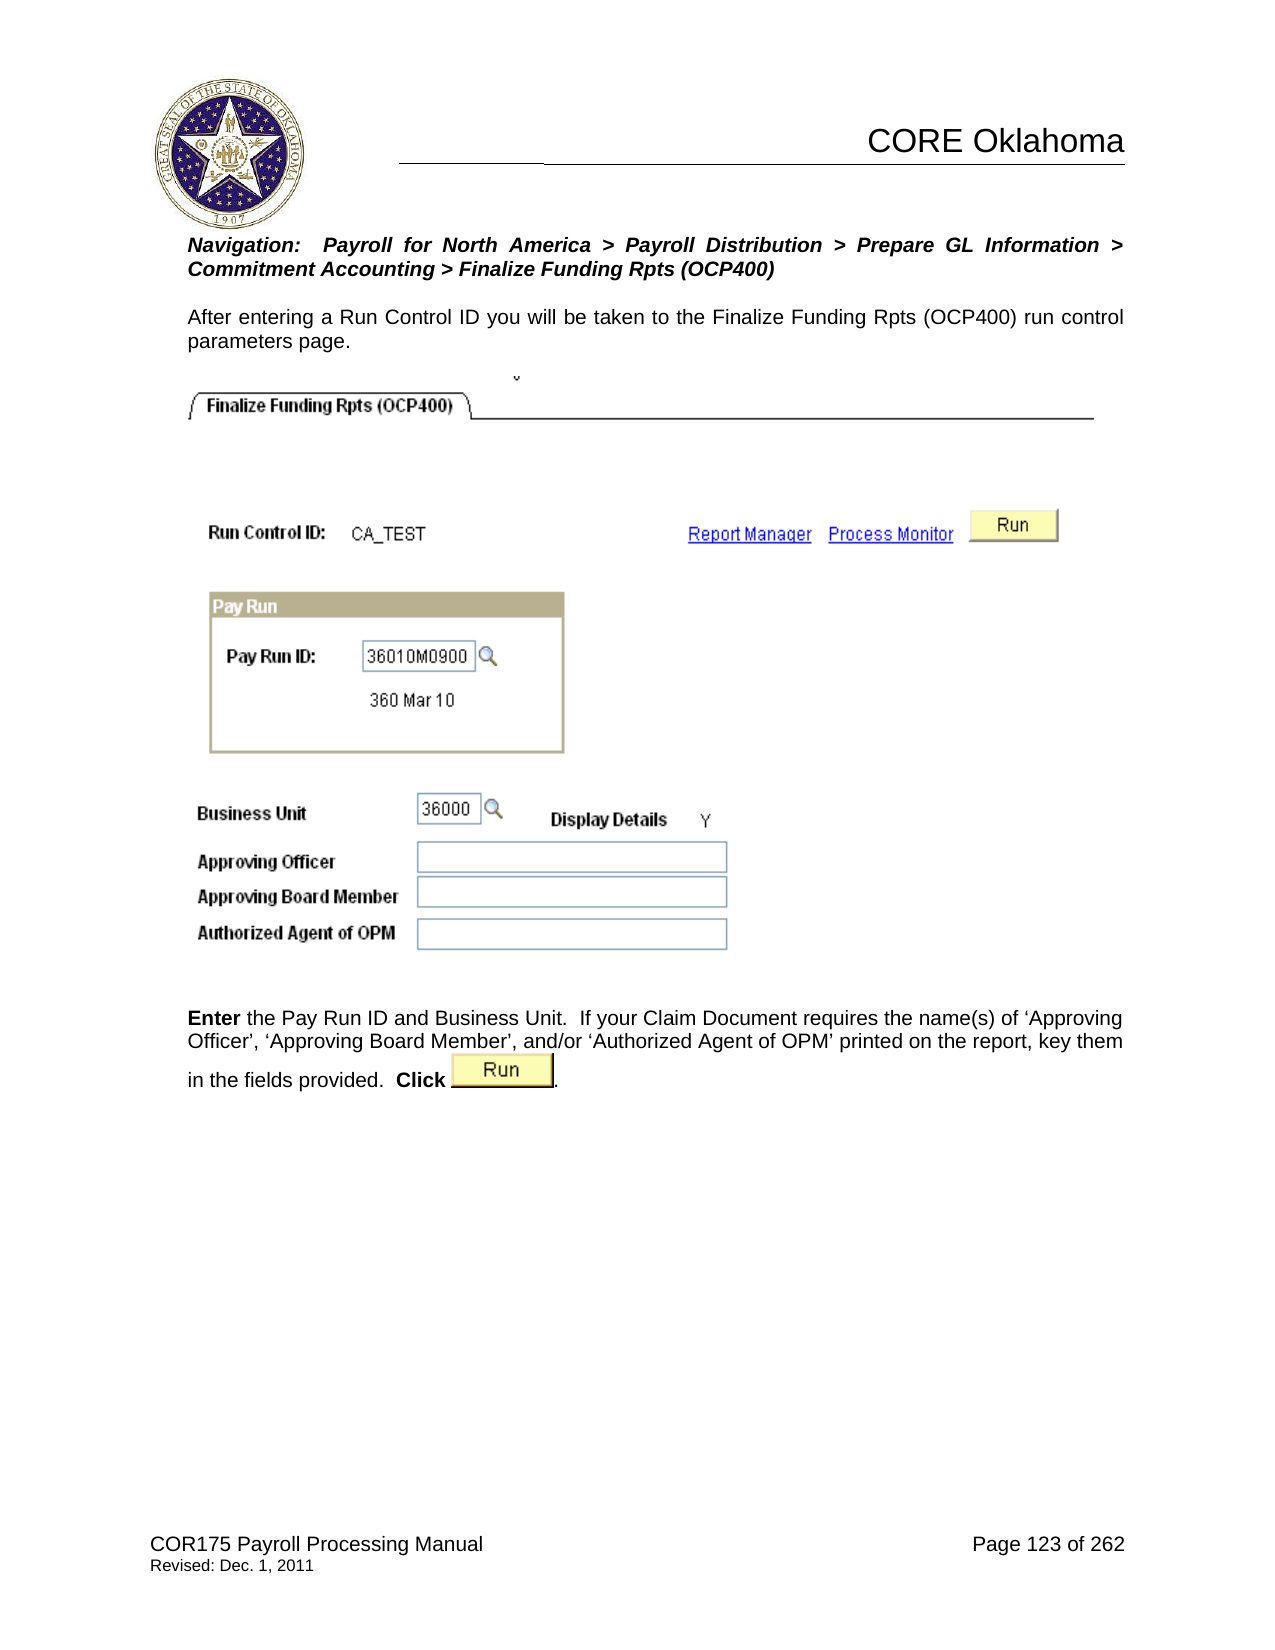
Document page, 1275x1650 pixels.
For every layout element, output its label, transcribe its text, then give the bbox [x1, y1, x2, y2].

text Enter the Pay Run ID and Business Unit. If your Claim Document requires the name(s) of ‘Approving Officer’, ‘Approving Board Member’, and/or ‘Authorized Agent of OPM’ printed on the report, key them in the fields provided. Click . [187, 1005, 1125, 1092]
picture [150, 74, 308, 233]
text After entering a Run Control ID you will be taken to the Finalize Funding Rpts (OCP400) run control parameters page. [187, 305, 1125, 353]
picture [187, 376, 1094, 982]
text Navigation: Payroll for North America > Payroll Distribution > Prepare GL Information > Commitment Accounting > Finalize Funding Rpts (OCP400) [187, 233, 1125, 281]
picture [451, 1053, 554, 1088]
